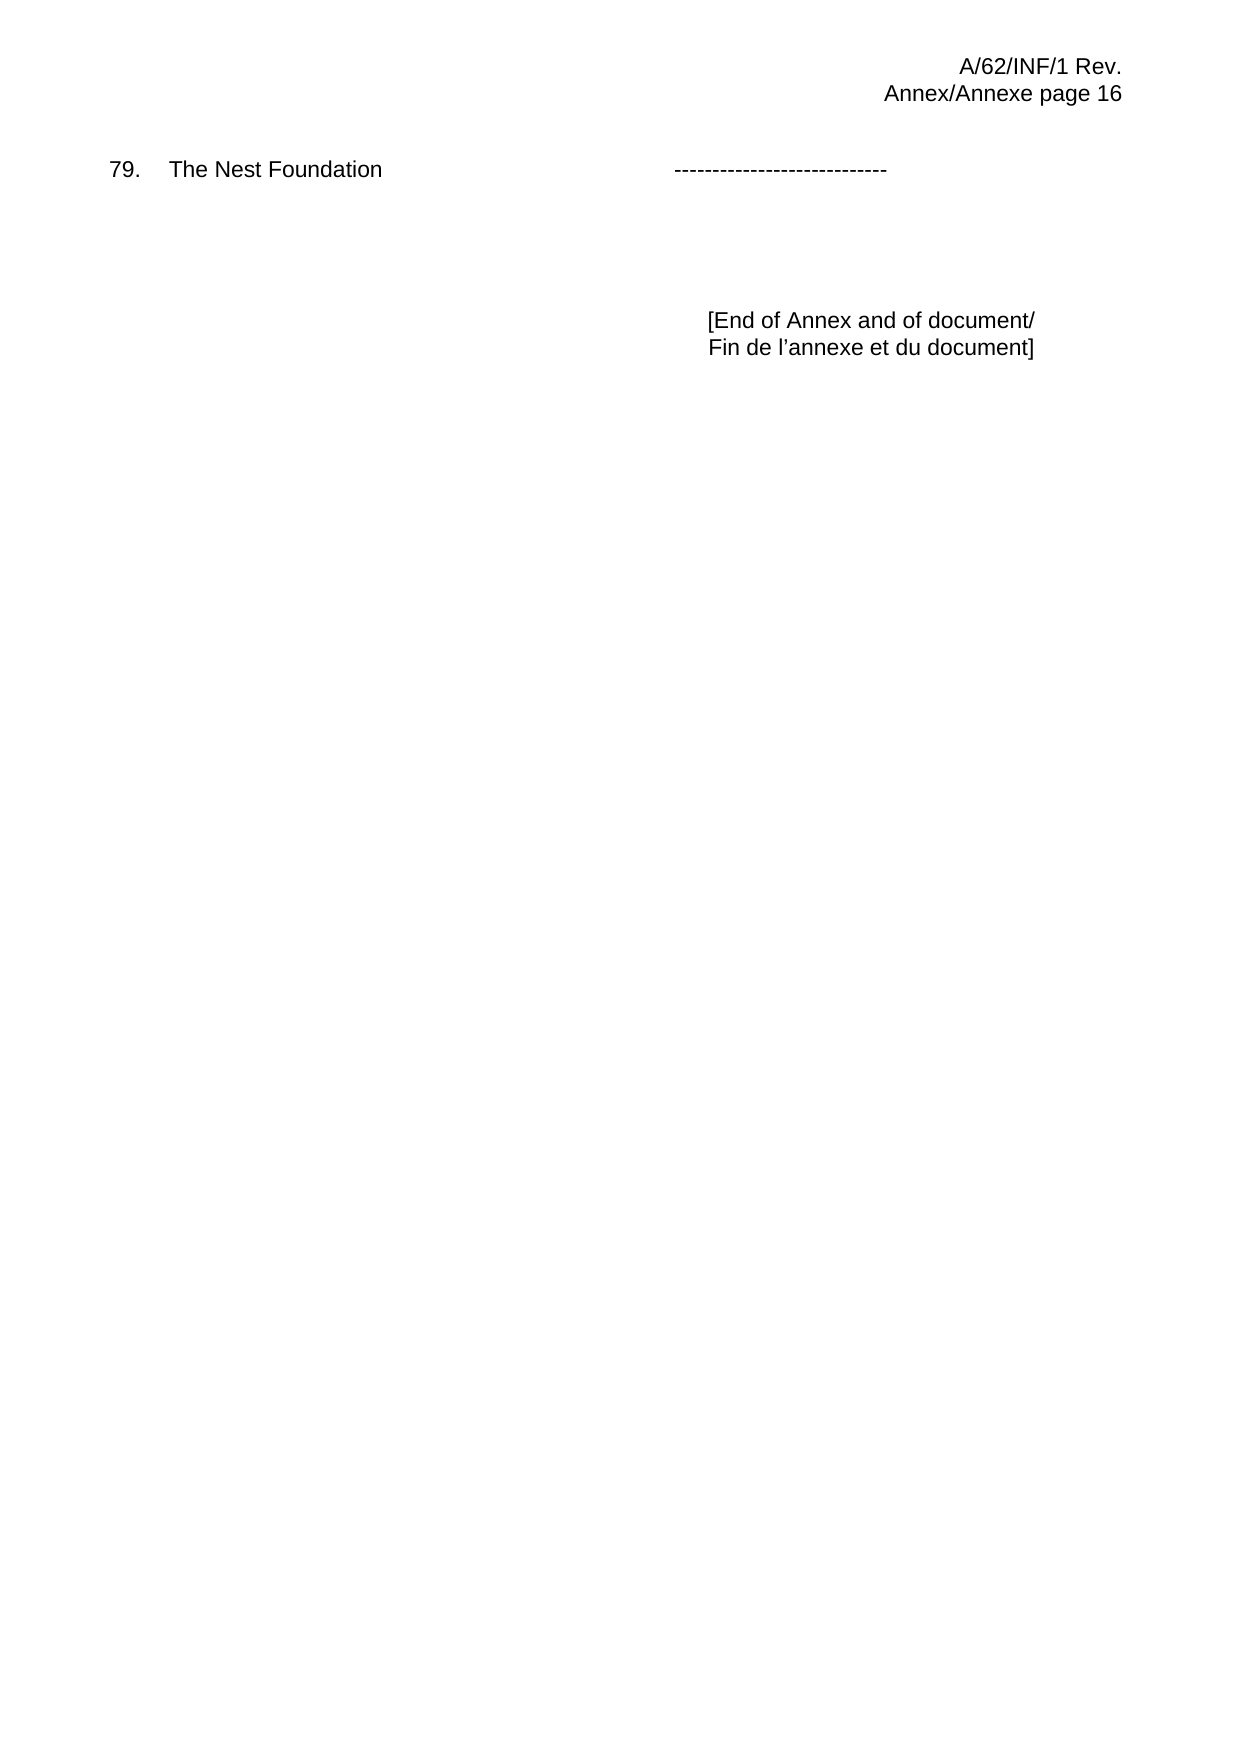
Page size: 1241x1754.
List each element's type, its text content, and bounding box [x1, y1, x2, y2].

text [End of Annex and of document/ Fin de l’annexe et du document] [620, 307, 1122, 360]
table_cell [83, 156, 157, 207]
table_cell ---------------------------- [663, 156, 1187, 207]
table_cell The Nest Foundation [157, 156, 663, 207]
